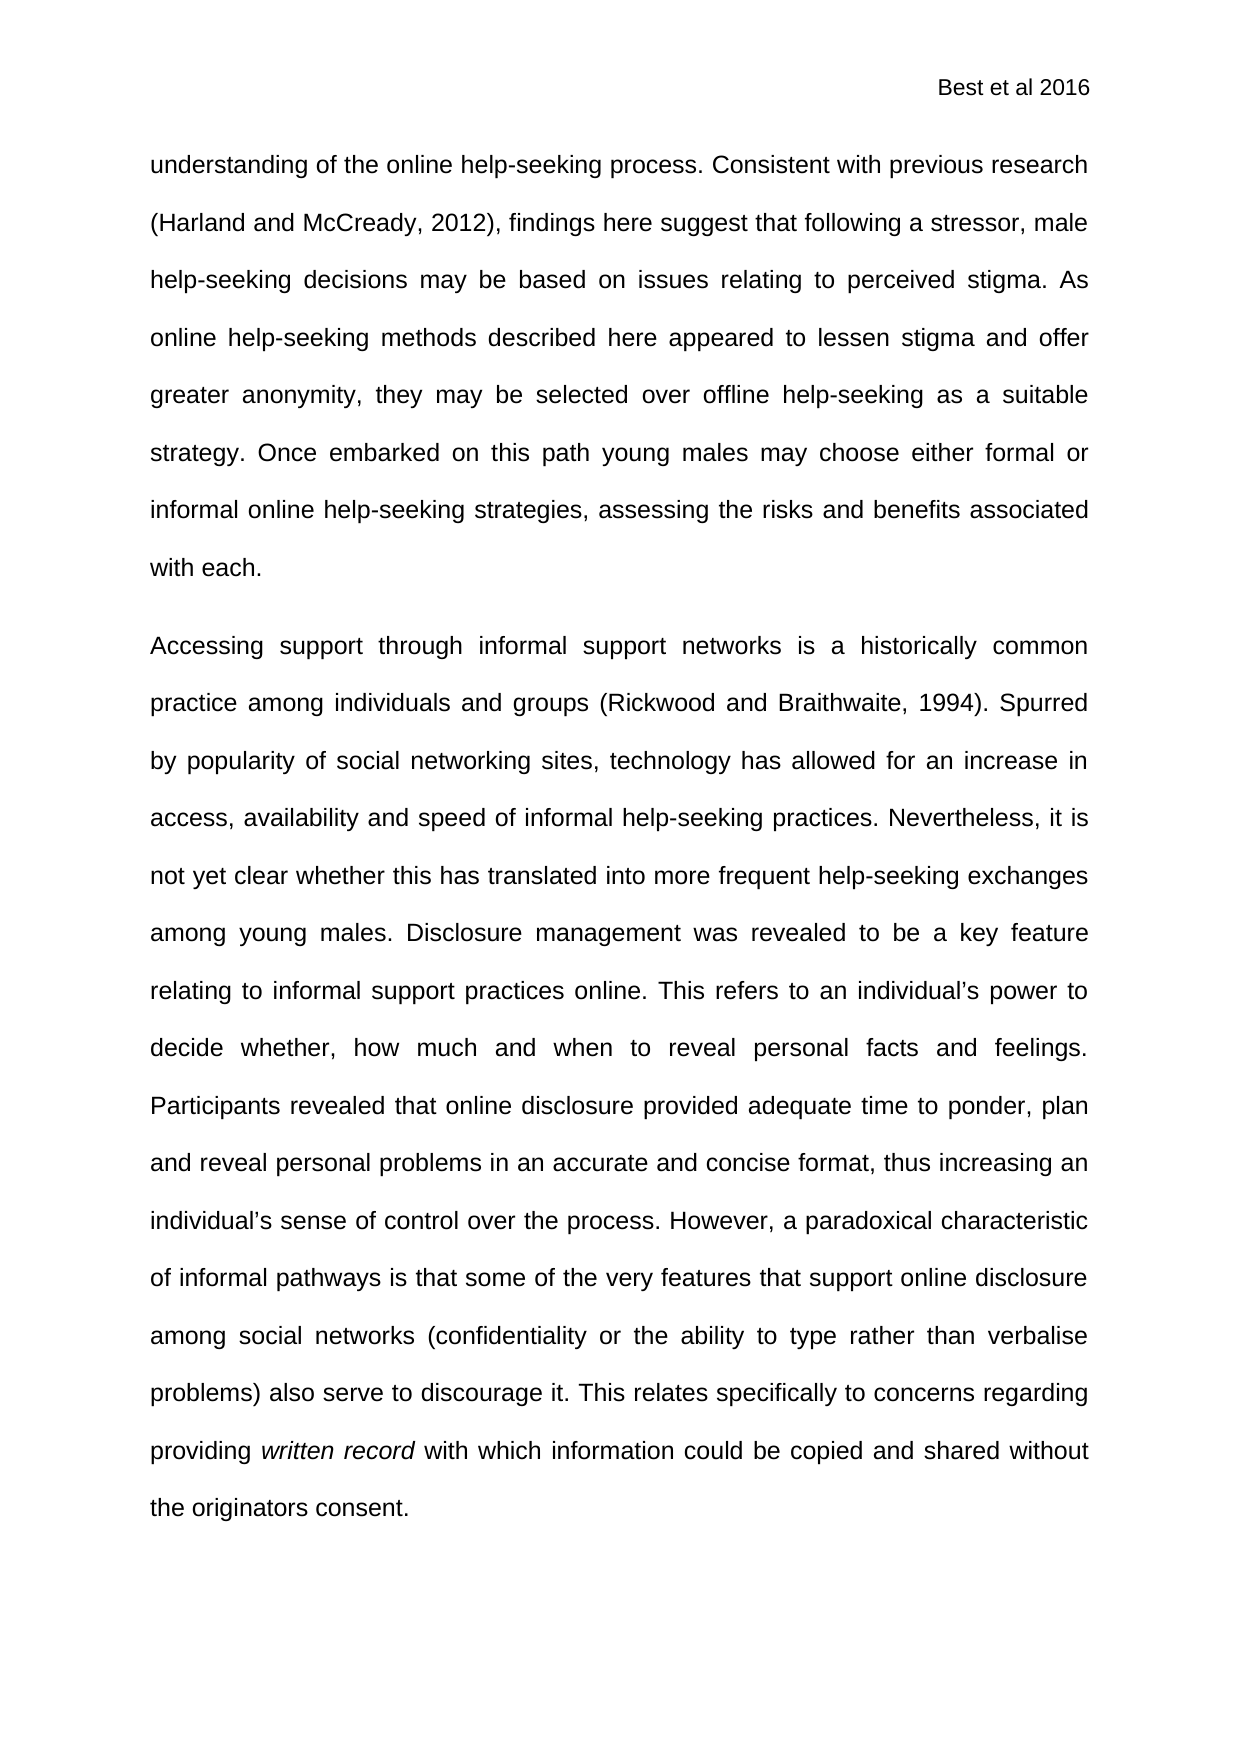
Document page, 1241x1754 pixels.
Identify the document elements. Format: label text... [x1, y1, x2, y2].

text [150, 150, 1090, 581]
text Accessing support through informal support networks is a historically common practice among individuals and groups (Rickwood and Braithwaite, 1994). Spurred by popularity of social networking sites, technology has allowed for an increase in access, availability and speed of informal help-seeking practices. Nevertheless, it is not yet clear whether this has translated into more frequent help-seeking exchanges among young males. Disclosure management was revealed to be a key feature relating to informal support practices online. This refers to an individual’s power to decide whether, how much and when to reveal personal facts and feelings. Participants revealed that online disclosure provided adequate time to ponder, plan and reveal personal problems in an accurate and concise format, thus increasing an individual’s sense of control over the process. However, a paradoxical characteristic of informal pathways is that some of the very features that support online disclosure among social networks (confidentiality or the ability to type rather than verbalise problems) also serve to discourage it. This relates specifically to concerns regarding providing written record with which information could be copied and shared without the originators consent. [150, 631, 1090, 1522]
